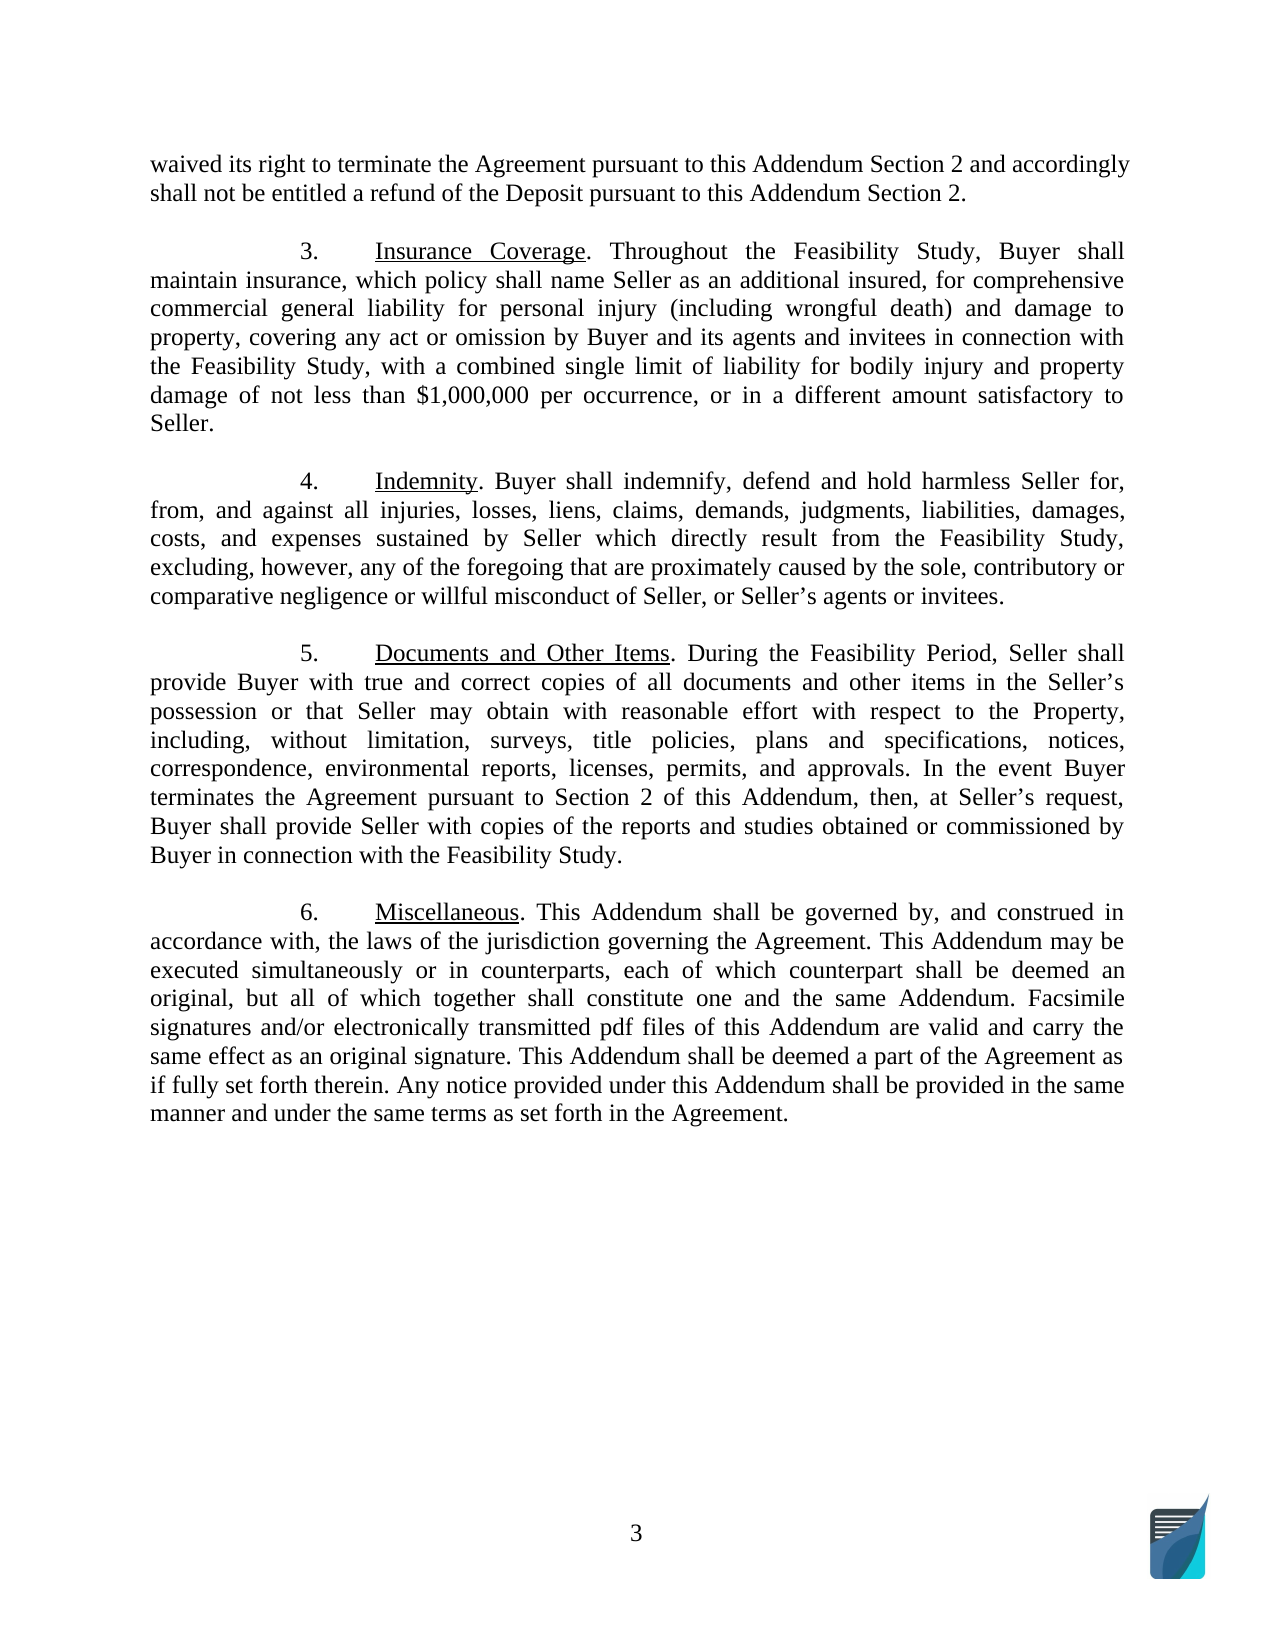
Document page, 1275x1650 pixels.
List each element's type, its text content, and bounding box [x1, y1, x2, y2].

text waived its right to terminate the Agreement pursuant to this Addendum Section 2 and accordingly shall not be entitled a refund of the Deposit pursuant to this Addendum Section 2. [150, 149, 1132, 207]
list Insurance Coverage. Throughout the Feasibility Study, Buyer shall maintain insurance, which policy shall name Seller as an additional insured, for comprehensive commercial general liability for personal injury (including wrongful death) and damage to property, covering any act or omission by Buyer and its agents and invitees in connection with the Feasibility Study, with a combined single limit of liability for bodily injury and property damage of not less than $1,000,000 per occurrence, or in a different amount satisfactory to Seller. [150, 236, 1125, 437]
list Documents and Other Items. During the Feasibility Period, Seller shall provide Buyer with true and correct copies of all documents and other items in the Seller’s possession or that Seller may obtain with reasonable effort with respect to the Property, including, without limitation, surveys, title policies, plans and specifications, notices, correspondence, environmental reports, licenses, permits, and approvals. In the event Buyer terminates the Agreement pursuant to Section 2 of this Addendum, then, at Seller’s request, Buyer shall provide Seller with copies of the reports and studies obtained or commissioned by Buyer in connection with the Feasibility Study. [150, 638, 1126, 868]
list Indemnity. Buyer shall indemnify, defend and hold harmless Seller for, from, and against all injuries, losses, liens, claims, demands, judgments, liabilities, damages, costs, and expenses sustained by Seller which directly result from the Feasibility Study, excluding, however, any of the foregoing that are proximately caused by the sole, contributory or comparative negligence or willful misconduct of Seller, or Seller’s agents or invitees. [150, 466, 1125, 610]
list Miscellaneous. This Addendum shall be governed by, and construed in accordance with, the laws of the jurisdiction governing the Agreement. This Addendum may be executed simultaneously or in counterparts, each of which counterpart shall be deemed an original, but all of which together shall constitute one and the same Addendum. Facsimile signatures and/or electronically transmitted pdf files of this Addendum are valid and carry the same effect as an original signature. This Addendum shall be deemed a part of the Agreement as if fully set forth therein. Any notice provided under this Addendum shall be provided in the same manner and under the same terms as set forth in the Agreement. [150, 897, 1125, 1127]
picture [1147, 1493, 1212, 1579]
